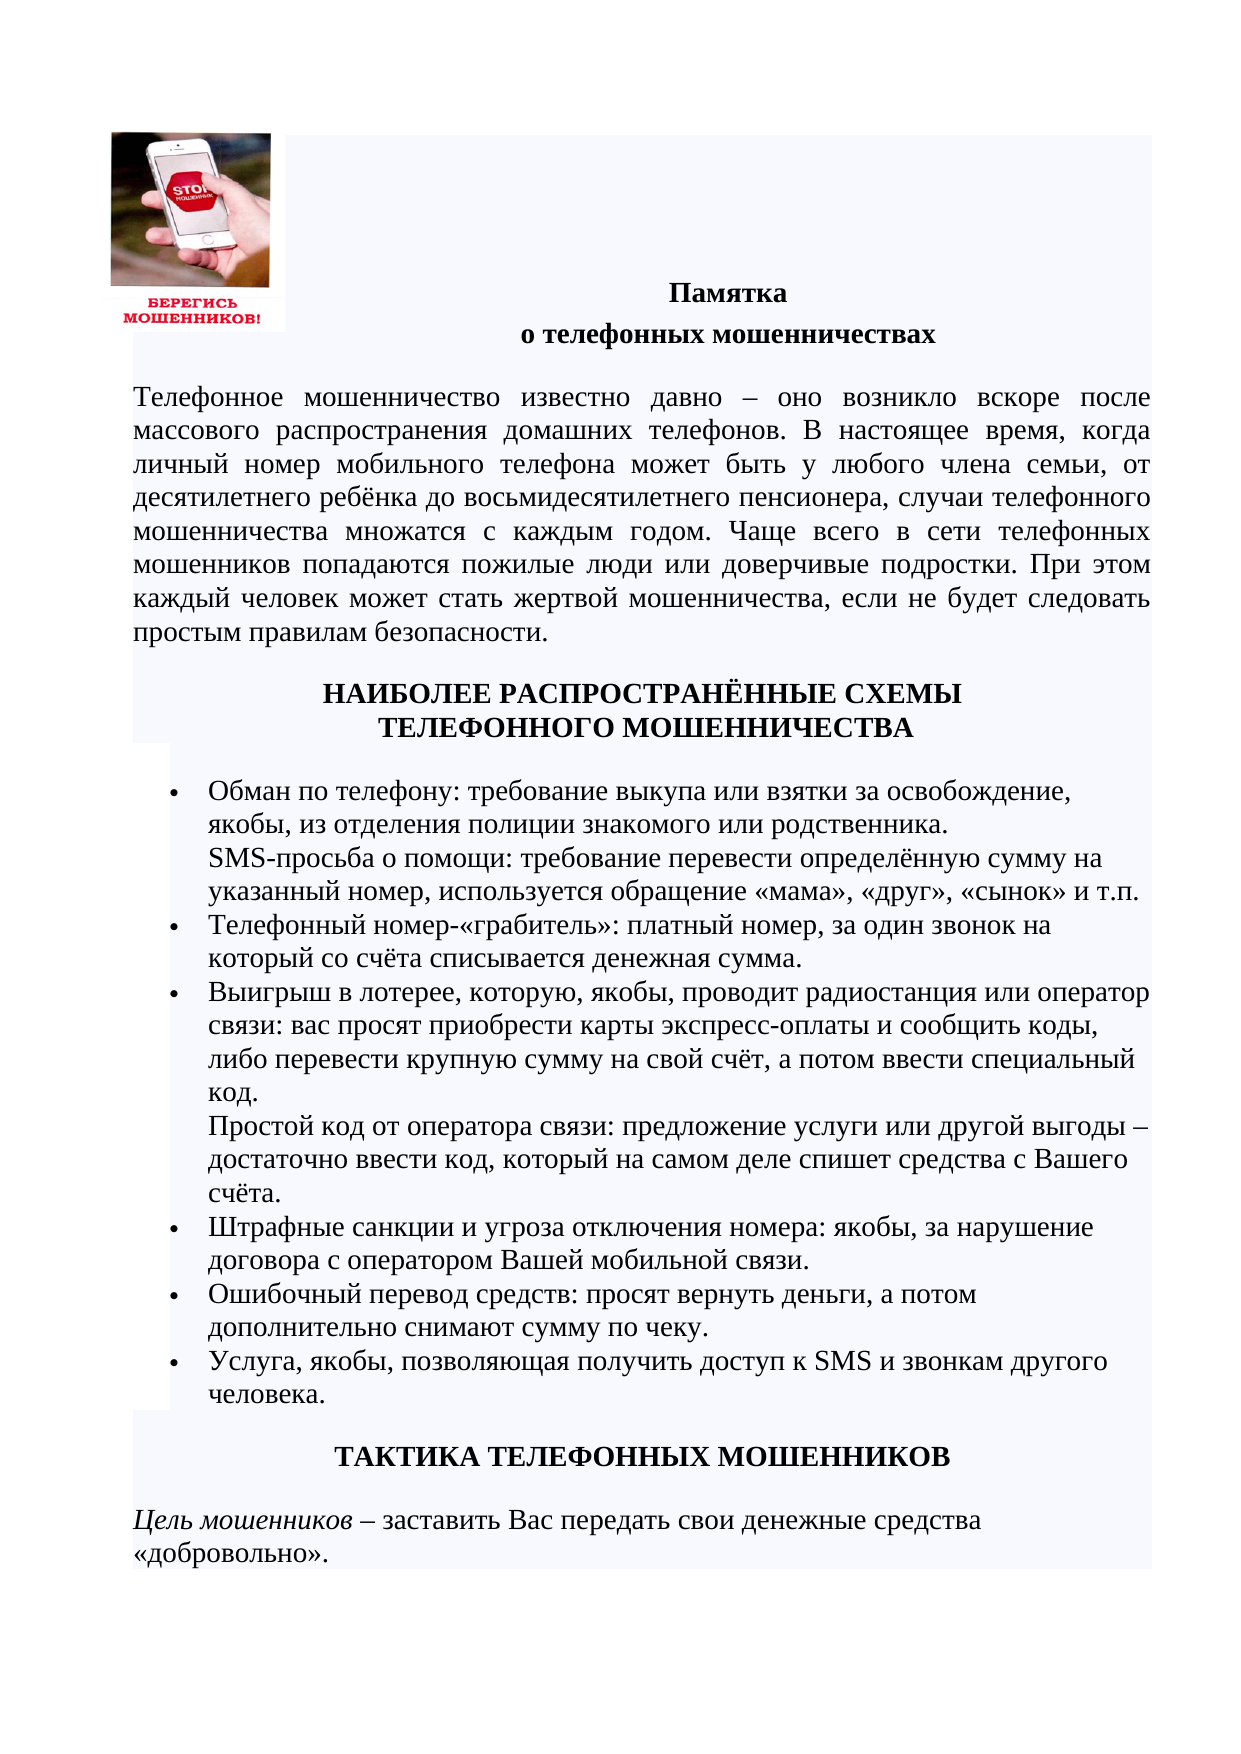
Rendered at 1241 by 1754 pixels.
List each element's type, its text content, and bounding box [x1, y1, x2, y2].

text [133, 1502, 1152, 1569]
text ТЕЛЕФОННОГО МОШЕННИЧЕСТВА [133, 710, 1152, 743]
list Штрафные санкции и угроза отключения номера: якобы, за нарушение договора с оператором Вашей мобильной связи. [170, 1209, 1152, 1276]
list Ошибочный перевод средств: просят вернуть деньги, а потом дополнительно снимают сумму по чеку. [170, 1276, 1152, 1343]
text Памятка [286, 268, 1152, 309]
list Обман по телефону: требование выкупа или взятки за освобождение, якобы, из отделения полиции знакомого или родственника. SMS-просьба о помощи: требование перевести определённую сумму на указанный номер, используется обращение «мама», «друг», «сынок» и т.п. [170, 773, 1152, 907]
list Выигрыш в лотерее, которую, якобы, проводит радиостанция или оператор связи: вас просят приобрести карты экспресс-оплаты и сообщить коды, либо перевести крупную сумму на свой счёт, а потом ввести специальный код. Простой код от оператора связи: предложение услуги или другой выгоды – достаточно ввести код, который на самом деле спишет средства с Вашего счёта. [170, 974, 1152, 1209]
text Телефонное мошенничество известно давно – оно возникло вскоре после массового распространения домашних телефонов. В настоящее время, когда личный номер мобильного телефона может быть у любого члена семьи, от десятилетнего ребёнка до восьмидесятилетнего пенсионера, случаи телефонного мошенничества множатся с каждым годом. Чаще всего в сети телефонных мошенников попадаются пожилые люди или доверчивые подростки. При этом каждый человек может стать жертвой мошенничества, если не будет следовать простым правилам безопасности. [133, 379, 1152, 647]
text НАИБОЛЕЕ РАСПРОСТРАНЁННЫЕ СХЕМЫ [133, 676, 1152, 710]
text ТАКТИКА ТЕЛЕФОННЫХ МОШЕННИКОВ [133, 1439, 1152, 1473]
list Телефонный номер-«грабитель»: платный номер, за один звонок на который со счёта списывается денежная сумма. [170, 907, 1152, 974]
list Услуга, якобы, позволяющая получить доступ к SMS и звонкам другого человека. [170, 1343, 1152, 1410]
text о телефонных мошенничествах [133, 309, 1152, 350]
picture [95, 118, 286, 331]
